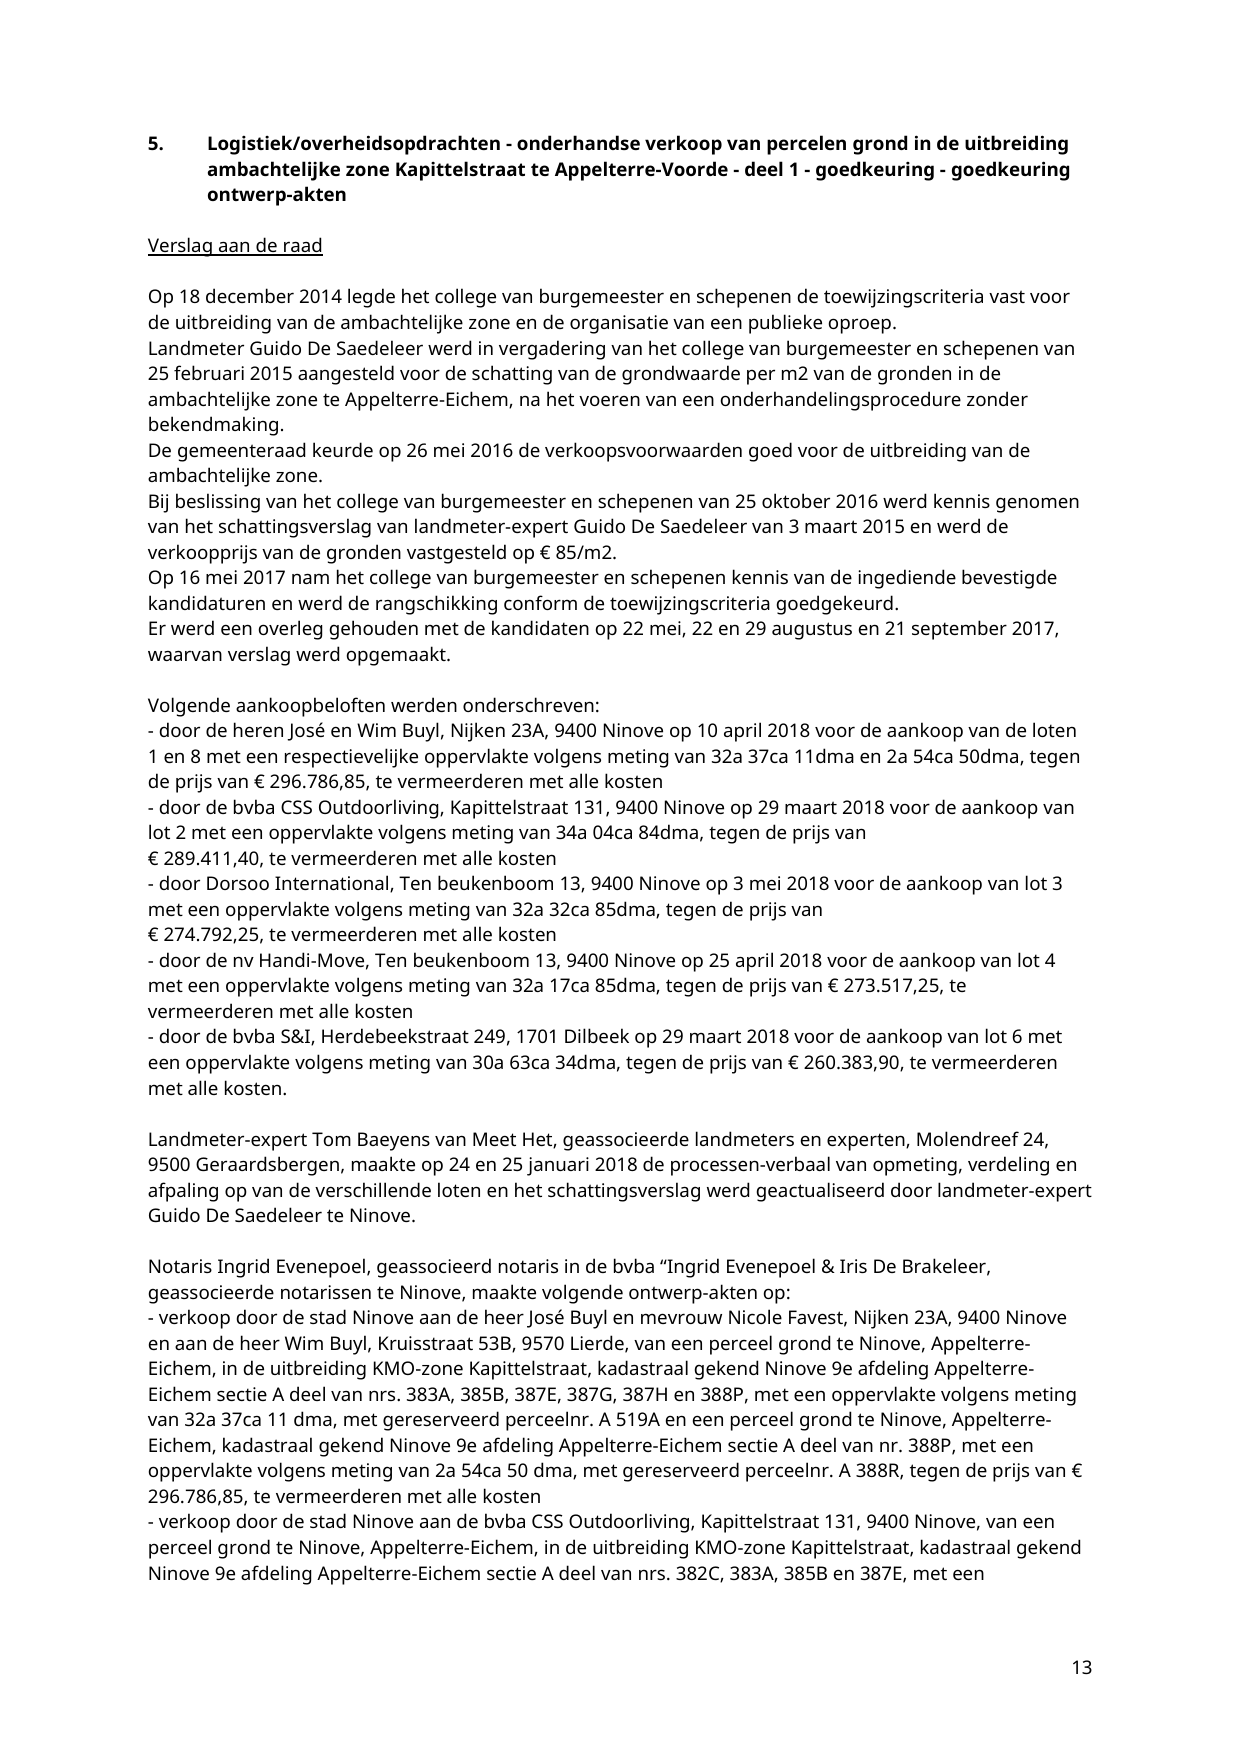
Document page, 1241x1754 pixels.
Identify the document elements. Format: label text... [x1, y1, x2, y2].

text - verkoop door de stad Ninove aan de heer José Buyl en mevrouw Nicole Favest, Nijken 23A, 9400 Ninove en aan de heer Wim Buyl, Kruisstraat 53B, 9570 Lierde, van een perceel grond te Ninove, Appelterre-Eichem, in de uitbreiding KMO-zone Kapittelstraat, kadastraal gekend Ninove 9e afdeling Appelterre-Eichem sectie A deel van nrs. 383A, 385B, 387E, 387G, 387H en 388P, met een oppervlakte volgens meting van 32a 37ca 11 dma, met gereserveerd perceelnr. A 519A en een perceel grond te Ninove, Appelterre-Eichem, kadastraal gekend Ninove 9e afdeling Appelterre-Eichem sectie A deel van nr. 388P, met een oppervlakte volgens meting van 2a 54ca 50 dma, met gereserveerd perceelnr. A 388R, tegen de prijs van € 296.786,85, te vermeerderen met alle kosten [148, 1304, 1092, 1509]
text Er werd een overleg gehouden met de kandidaten op 22 mei, 22 en 29 augustus en 21 september 2017, waarvan verslag werd opgemaakt. [148, 616, 1092, 667]
text - door de bvba S&I, Herdebeekstraat 249, 1701 Dilbeek op 29 maart 2018 voor de aankoop van lot 6 met een oppervlakte volgens meting van 30a 63ca 34dma, tegen de prijs van € 260.383,90, te vermeerderen met alle kosten. [148, 1024, 1092, 1100]
text Verslag aan de raad [148, 233, 1092, 258]
text Bij beslissing van het college van burgemeester en schepenen van 25 oktober 2016 werd kennis genomen van het schattingsverslag van landmeter-expert Guido De Saedeleer van 3 maart 2015 en werd de verkoopprijs van de gronden vastgesteld op € 85/m2. [148, 488, 1092, 564]
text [148, 1509, 1092, 1585]
text Landmeter Guido De Saedeleer werd in vergadering van het college van burgemeester en schepenen van 25 februari 2015 aangesteld voor de schatting van de grondwaarde per m2 van de gronden in de ambachtelijke zone te Appelterre-Eichem, na het voeren van een onderhandelingsprocedure zonder bekendmaking. [148, 335, 1092, 437]
text Op 18 december 2014 legde het college van burgemeester en schepenen de toewijzingscriteria vast voor de uitbreiding van de ambachtelijke zone en de organisatie van een publieke oproep. [148, 284, 1092, 335]
text Landmeter-expert Tom Baeyens van Meet Het, geassocieerde landmeters en experten, Molendreef 24, 9500 Geraardsbergen, maakte op 24 en 25 januari 2018 de processen-verbaal van opmeting, verdeling en afpaling op van de verschillende loten en het schattingsverslag werd geactualiseerd door landmeter-expert Guido De Saedeleer te Ninove. [148, 1126, 1092, 1228]
text 5. Logistiek/overheidsopdrachten - onderhandse verkoop van percelen grond in de uitbreiding ambachtelijke zone Kapittelstraat te Appelterre-Voorde - deel 1 - goedkeuring - goedkeuring ontwerp-akten [148, 131, 1092, 207]
text Notaris Ingrid Evenepoel, geassocieerd notaris in de bvba “Ingrid Evenepoel & Iris De Brakeleer, geassocieerde notarissen te Ninove, maakte volgende ontwerp-akten op: [148, 1253, 1092, 1304]
text - door de heren José en Wim Buyl, Nijken 23A, 9400 Ninove op 10 april 2018 voor de aankoop van de loten 1 en 8 met een respectievelijke oppervlakte volgens meting van 32a 37ca 11dma en 2a 54ca 50dma, tegen de prijs van € 296.786,85, te vermeerderen met alle kosten [148, 718, 1092, 794]
text - door Dorsoo International, Ten beukenboom 13, 9400 Ninove op 3 mei 2018 voor de aankoop van lot 3 met een oppervlakte volgens meting van 32a 32ca 85dma, tegen de prijs van € 274.792,25, te vermeerderen met alle kosten [148, 871, 1092, 947]
text Op 16 mei 2017 nam het college van burgemeester en schepenen kennis van de ingediende bevestigde kandidaturen en werd de rangschikking conform de toewijzingscriteria goedgekeurd. [148, 564, 1092, 616]
text - door de bvba CSS Outdoorliving, Kapittelstraat 131, 9400 Ninove op 29 maart 2018 voor de aankoop van lot 2 met een oppervlakte volgens meting van 34a 04ca 84dma, tegen de prijs van € 289.411,40, te vermeerderen met alle kosten [148, 794, 1092, 871]
text Volgende aankoopbeloften werden onderschreven: [148, 692, 1092, 718]
text De gemeenteraad keurde op 26 mei 2016 de verkoopsvoorwaarden goed voor de uitbreiding van de ambachtelijke zone. [148, 437, 1092, 488]
text - door de nv Handi-Move, Ten beukenboom 13, 9400 Ninove op 25 april 2018 voor de aankoop van lot 4 met een oppervlakte volgens meting van 32a 17ca 85dma, tegen de prijs van € 273.517,25, te vermeerderen met alle kosten [148, 947, 1092, 1024]
